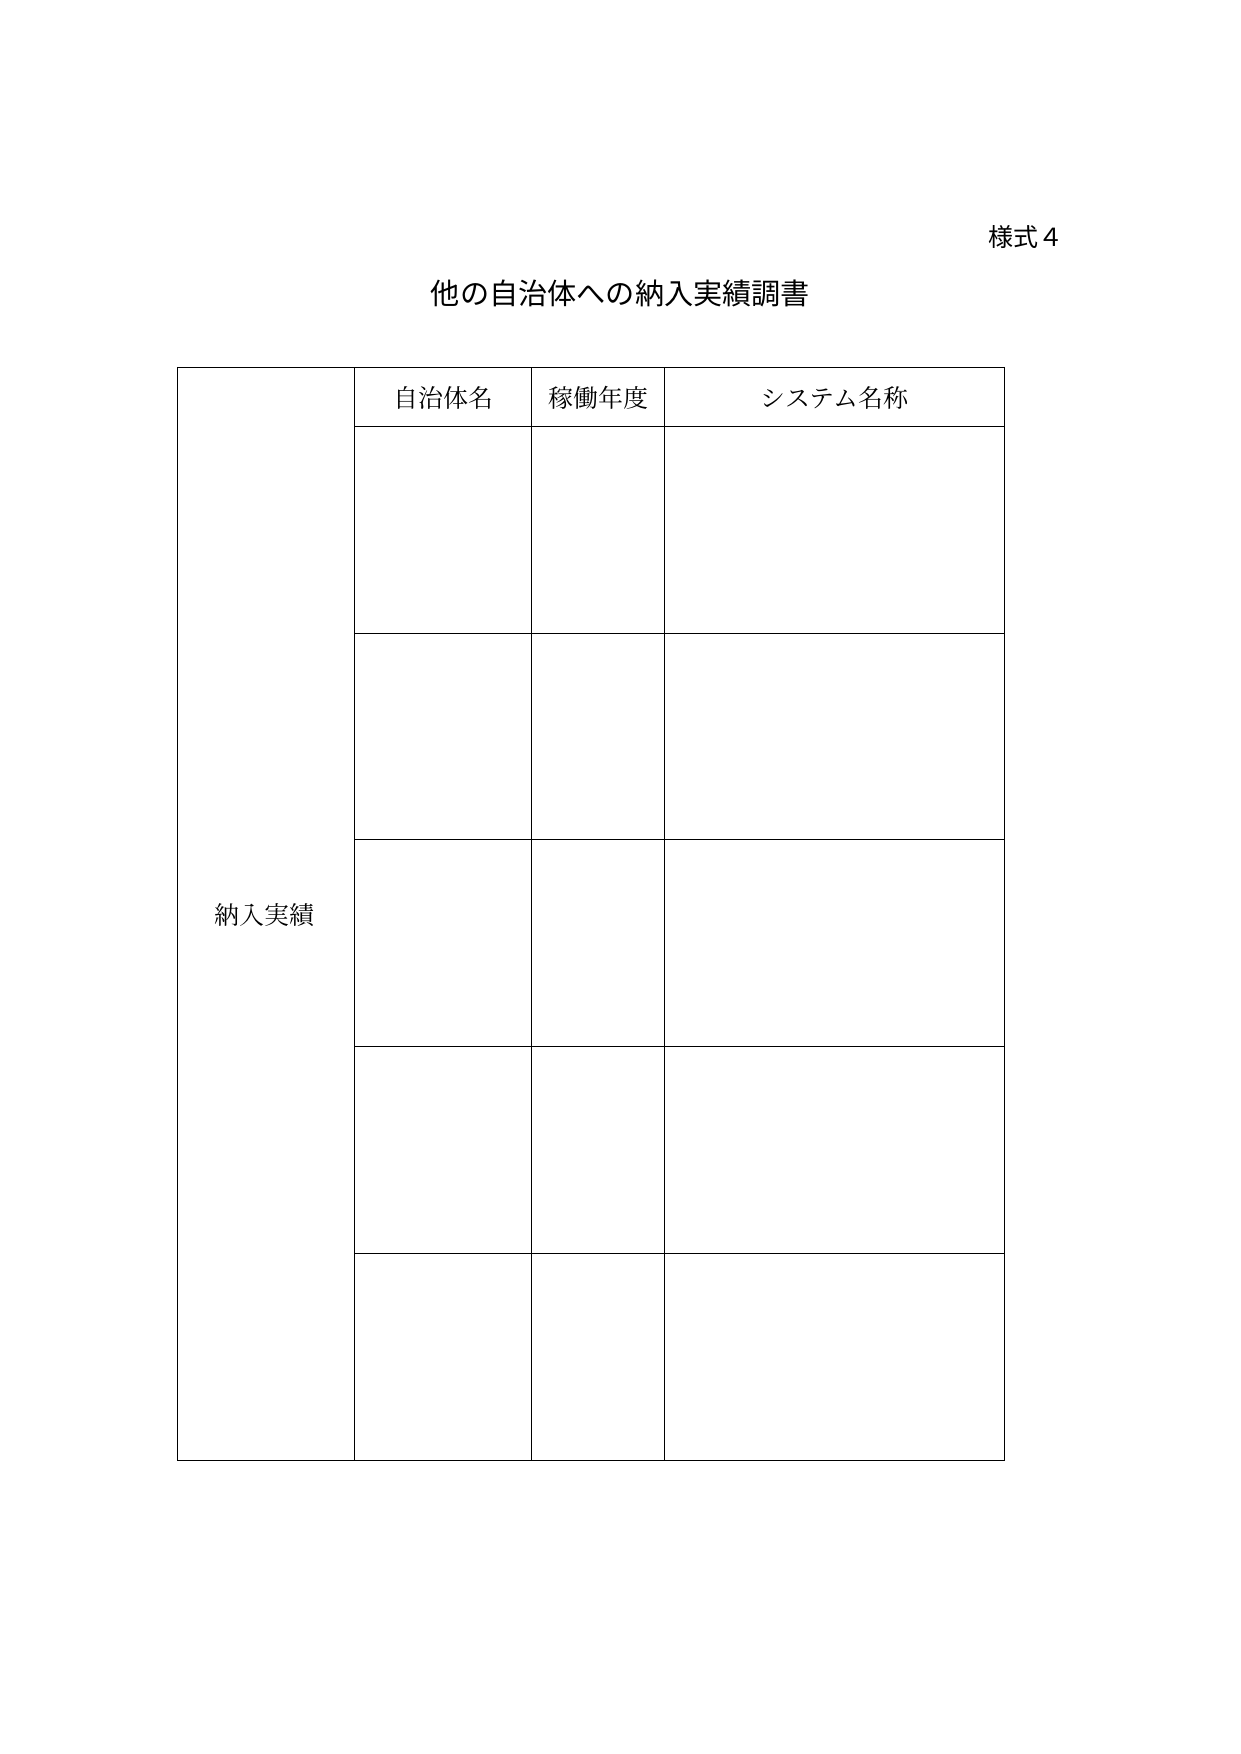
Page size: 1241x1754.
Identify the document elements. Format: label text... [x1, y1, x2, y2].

text 他の自治体への納入実績調書 [177, 254, 1063, 329]
table_cell [665, 427, 1004, 633]
table_cell [355, 427, 531, 633]
table_cell [355, 1254, 531, 1460]
table_cell [532, 1254, 664, 1460]
table_header 納入実績 [178, 368, 354, 1460]
table_cell [532, 427, 664, 633]
table_cell [532, 634, 664, 839]
table_cell [355, 1047, 531, 1253]
table_cell [665, 1047, 1004, 1253]
table_header システム名称 [665, 368, 1004, 426]
text 様式４ [177, 217, 1063, 254]
table_cell [665, 634, 1004, 839]
table_cell [355, 840, 531, 1046]
table_cell [665, 840, 1004, 1046]
table_cell [532, 1047, 664, 1253]
table_cell [355, 634, 531, 839]
table_header 自治体名 [355, 368, 531, 426]
table_cell [665, 1254, 1004, 1460]
table_cell [532, 840, 664, 1046]
table_header 稼働年度 [532, 368, 664, 426]
